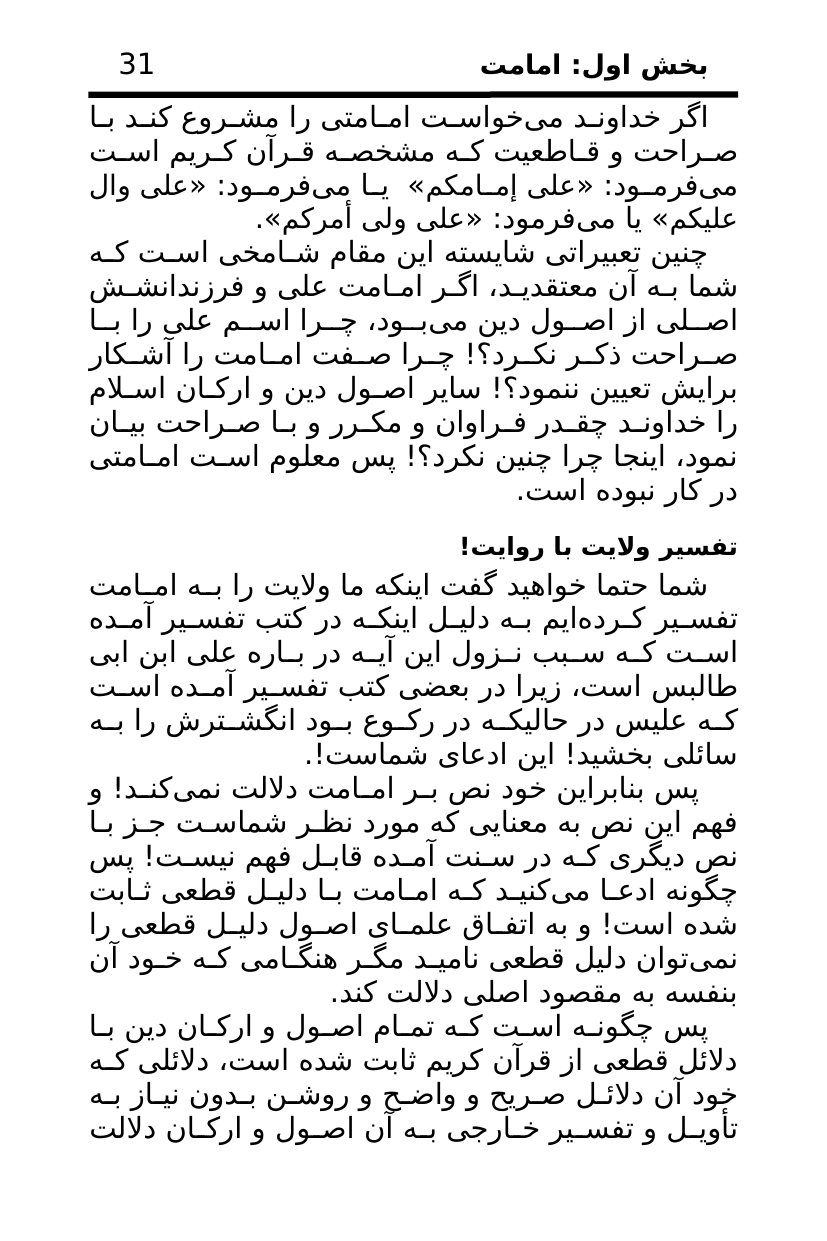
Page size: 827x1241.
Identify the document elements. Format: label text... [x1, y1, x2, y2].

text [89, 1009, 738, 1145]
text اگر خداوند می‌خواست امامتی را مشروع کند با صراحت و قاطعیت که مشخصه قرآن کریم است می‌فرمود: «علی إمامکم» یا می‌فرمود: «علی وال علیکم» یا می‌فرمود: «علی ولی أمرکم». [89, 100, 738, 236]
text شما حتما خواهید گفت اینکه ما ولایت را به امامت تفسیر کرده‌ایم به دلیل اینکه در کتب تفسیر آمده است که سبب نزول این آیه در باره علی ابن ابی طالبس است، زیرا در بعضی کتب تفسیر آمده است که علیس در حالیکه در رکوع بود انگشترش را به سائلی بخشید! این ادعای شماست!. [89, 568, 738, 772]
text پس بنابراین خود نص بر امامت دلالت نمی‌کند! و فهم این نص به معنایی که مورد نظر شماست جز با نص دیگری که در سنت آمده قابل فهم نیست! پس چگونه ادعا می‌کنید که امامت با دلیل قطعی ثابت شده است! و به اتفاق علمای اصول دلیل قطعی را نمی‌توان دلیل قطعی نامید مگر هنگامی که خود آن بنفسه به مقصود اصلی دلالت کند. [89, 772, 738, 1009]
text تفسیر ولایت با روایت! [89, 532, 738, 562]
text چنین تعبیراتی شایسته این مقام شامخی است که شما به آن معتقدید، اگر امامت علی و فرزندانشش اصلی از اصول دین می‌بود، چرا اسم علی را با صراحت ذکر نکرد؟! چرا صفت امامت را آشکار برایش تعیین ننمود؟! سایر اصول دین و ارکان اسلام را خداوند چقدر فراوان و مکرر و با صراحت بیان نمود، اینجا چرا چنین نکرد؟! پس معلوم است امامتی در کار نبوده است. [89, 236, 738, 507]
